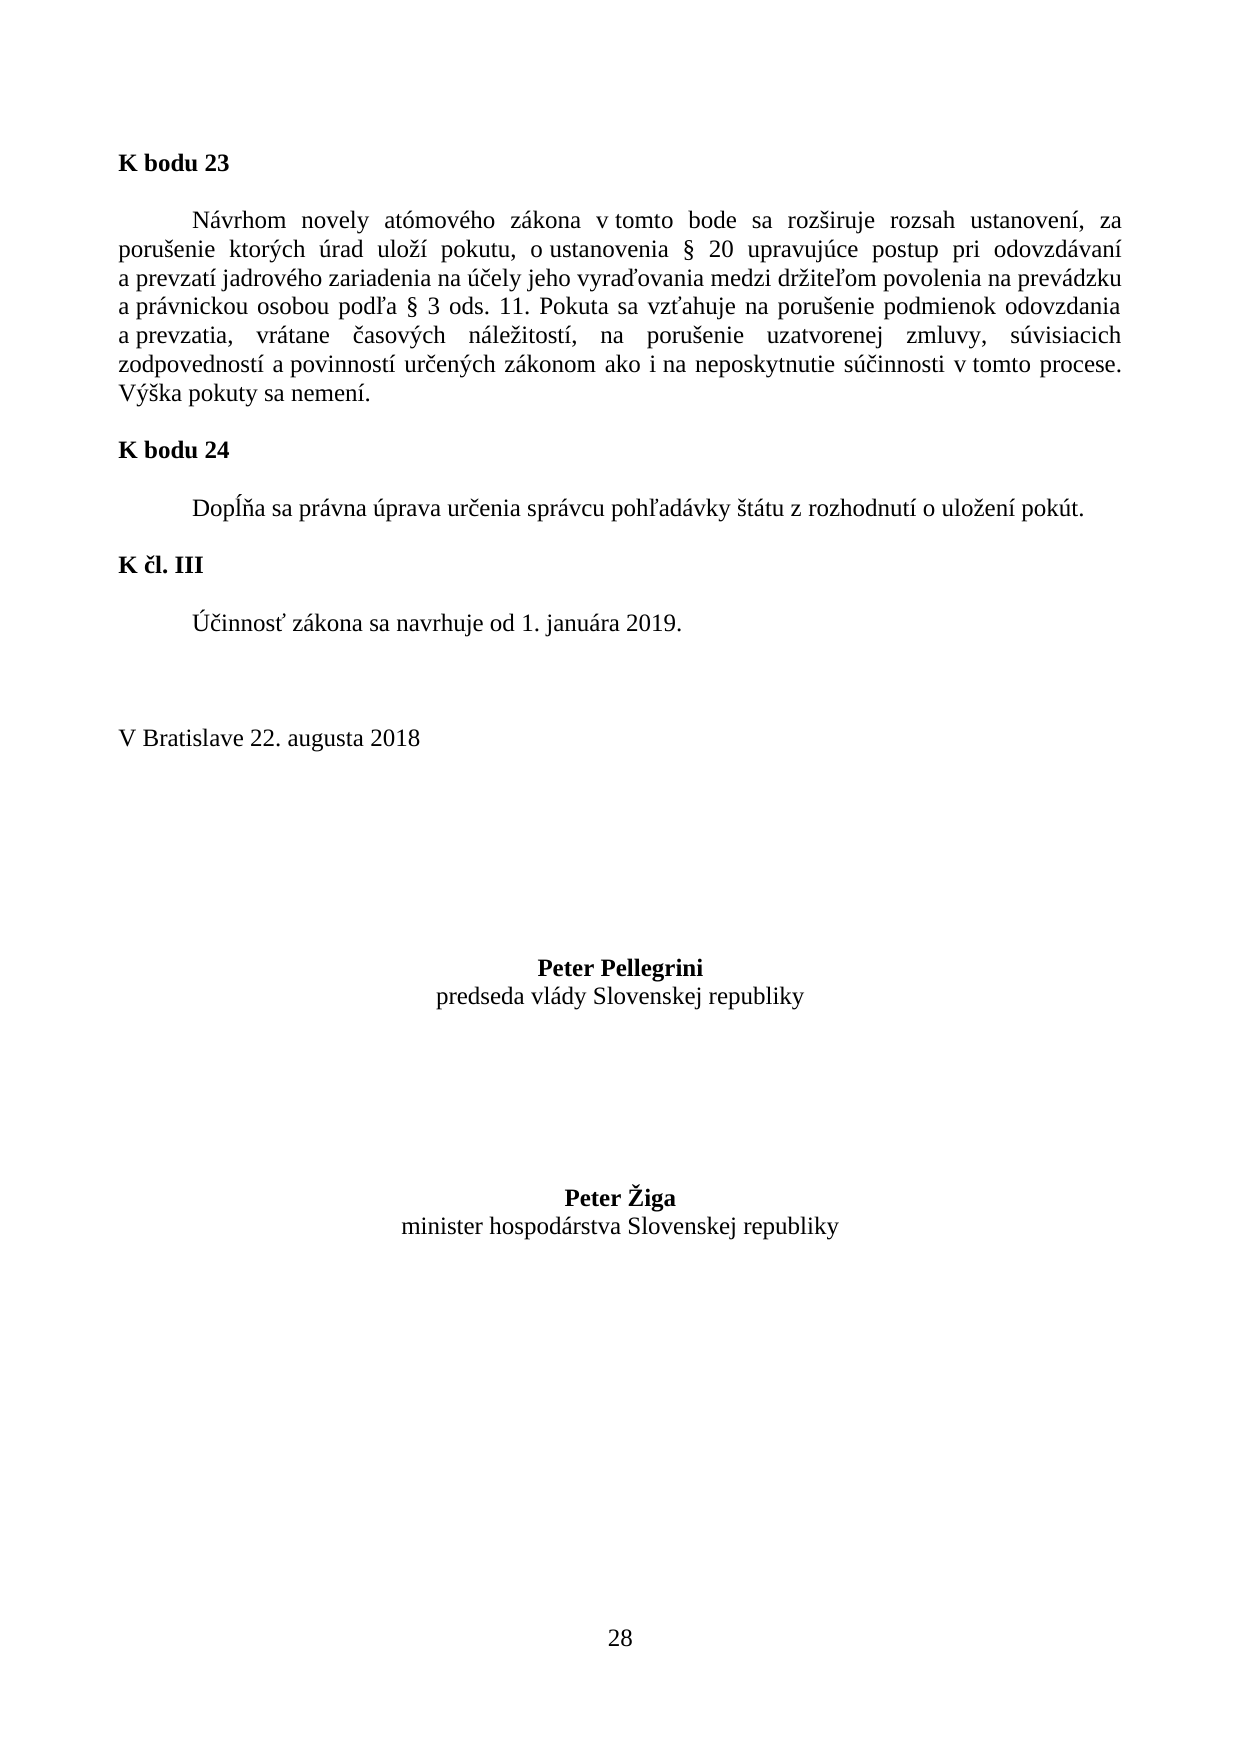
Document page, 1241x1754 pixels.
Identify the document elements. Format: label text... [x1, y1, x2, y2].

text minister hospodárstva Slovenskej republiky [118, 1211, 1122, 1240]
text K bodu 23 [118, 148, 1122, 176]
text Návrhom novely atómového zákona v tomto bode sa rozširuje rozsah ustanovení, za porušenie ktorých úrad uloží pokutu, o ustanovenia § 20 upravujúce postup pri odovzdávaní a prevzatí jadrového zariadenia na účely jeho vyraďovania medzi držiteľom povolenia na prevádzku a právnickou osobou podľa § 3 ods. 11. Pokuta sa vzťahuje na porušenie podmienok odovzdania a prevzatia, vrátane časových náležitostí, na porušenie uzatvorenej zmluvy, súvisiacich zodpovedností a povinností určených zákonom ako i na neposkytnutie súčinnosti v tomto procese. Výška pokuty sa nemení. [118, 205, 1122, 406]
text predseda vlády Slovenskej republiky [118, 981, 1122, 1010]
text V Bratislave 22. augusta 2018 [118, 723, 1122, 751]
text Peter Pellegrini [118, 953, 1122, 981]
text Peter Žiga [118, 1183, 1122, 1211]
text Účinnosť zákona sa navrhuje od 1. januára 2019. [118, 608, 1122, 636]
text K bodu 24 [118, 435, 1122, 464]
text K čl. III [118, 550, 1122, 579]
text Dopĺňa sa právna úprava určenia správcu pohľadávky štátu z rozhodnutí o uložení pokút. [118, 493, 1122, 521]
